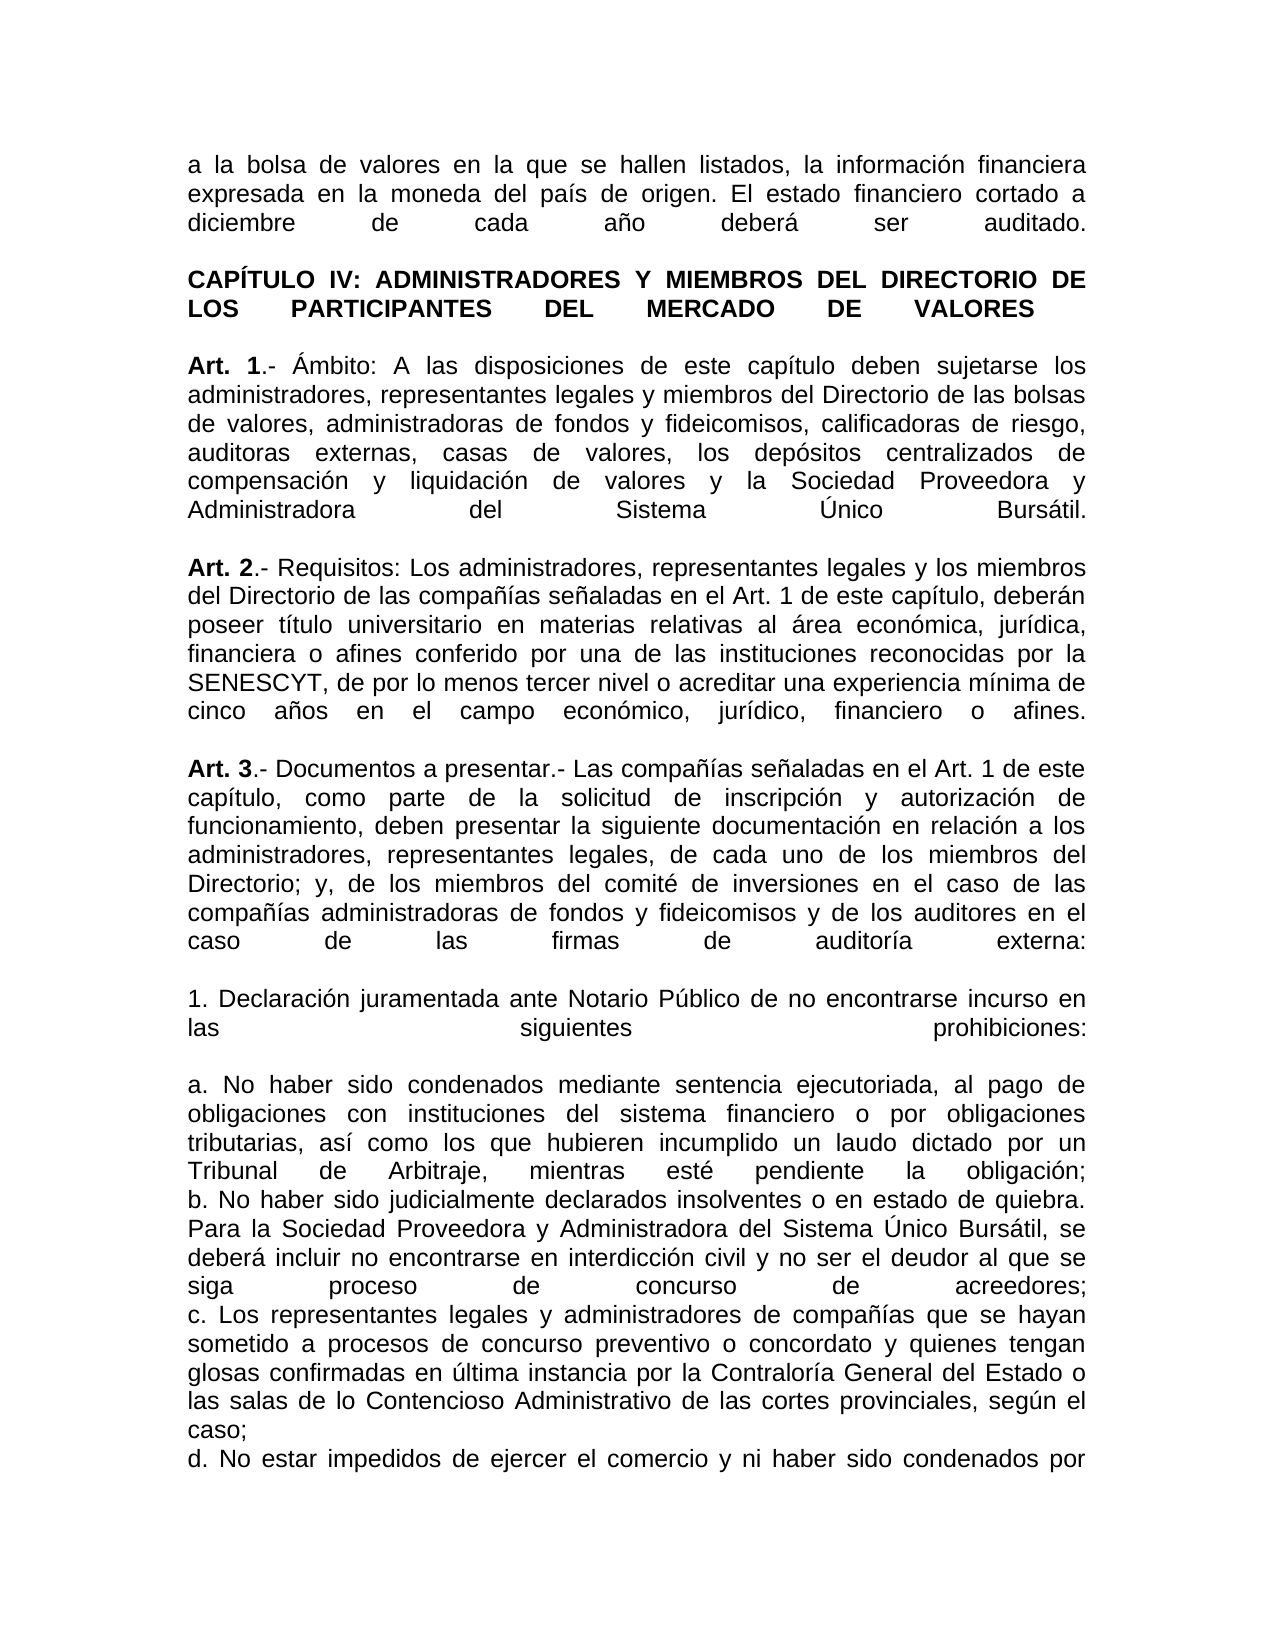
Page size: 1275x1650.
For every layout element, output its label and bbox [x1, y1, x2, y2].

text [187, 150, 1087, 1472]
